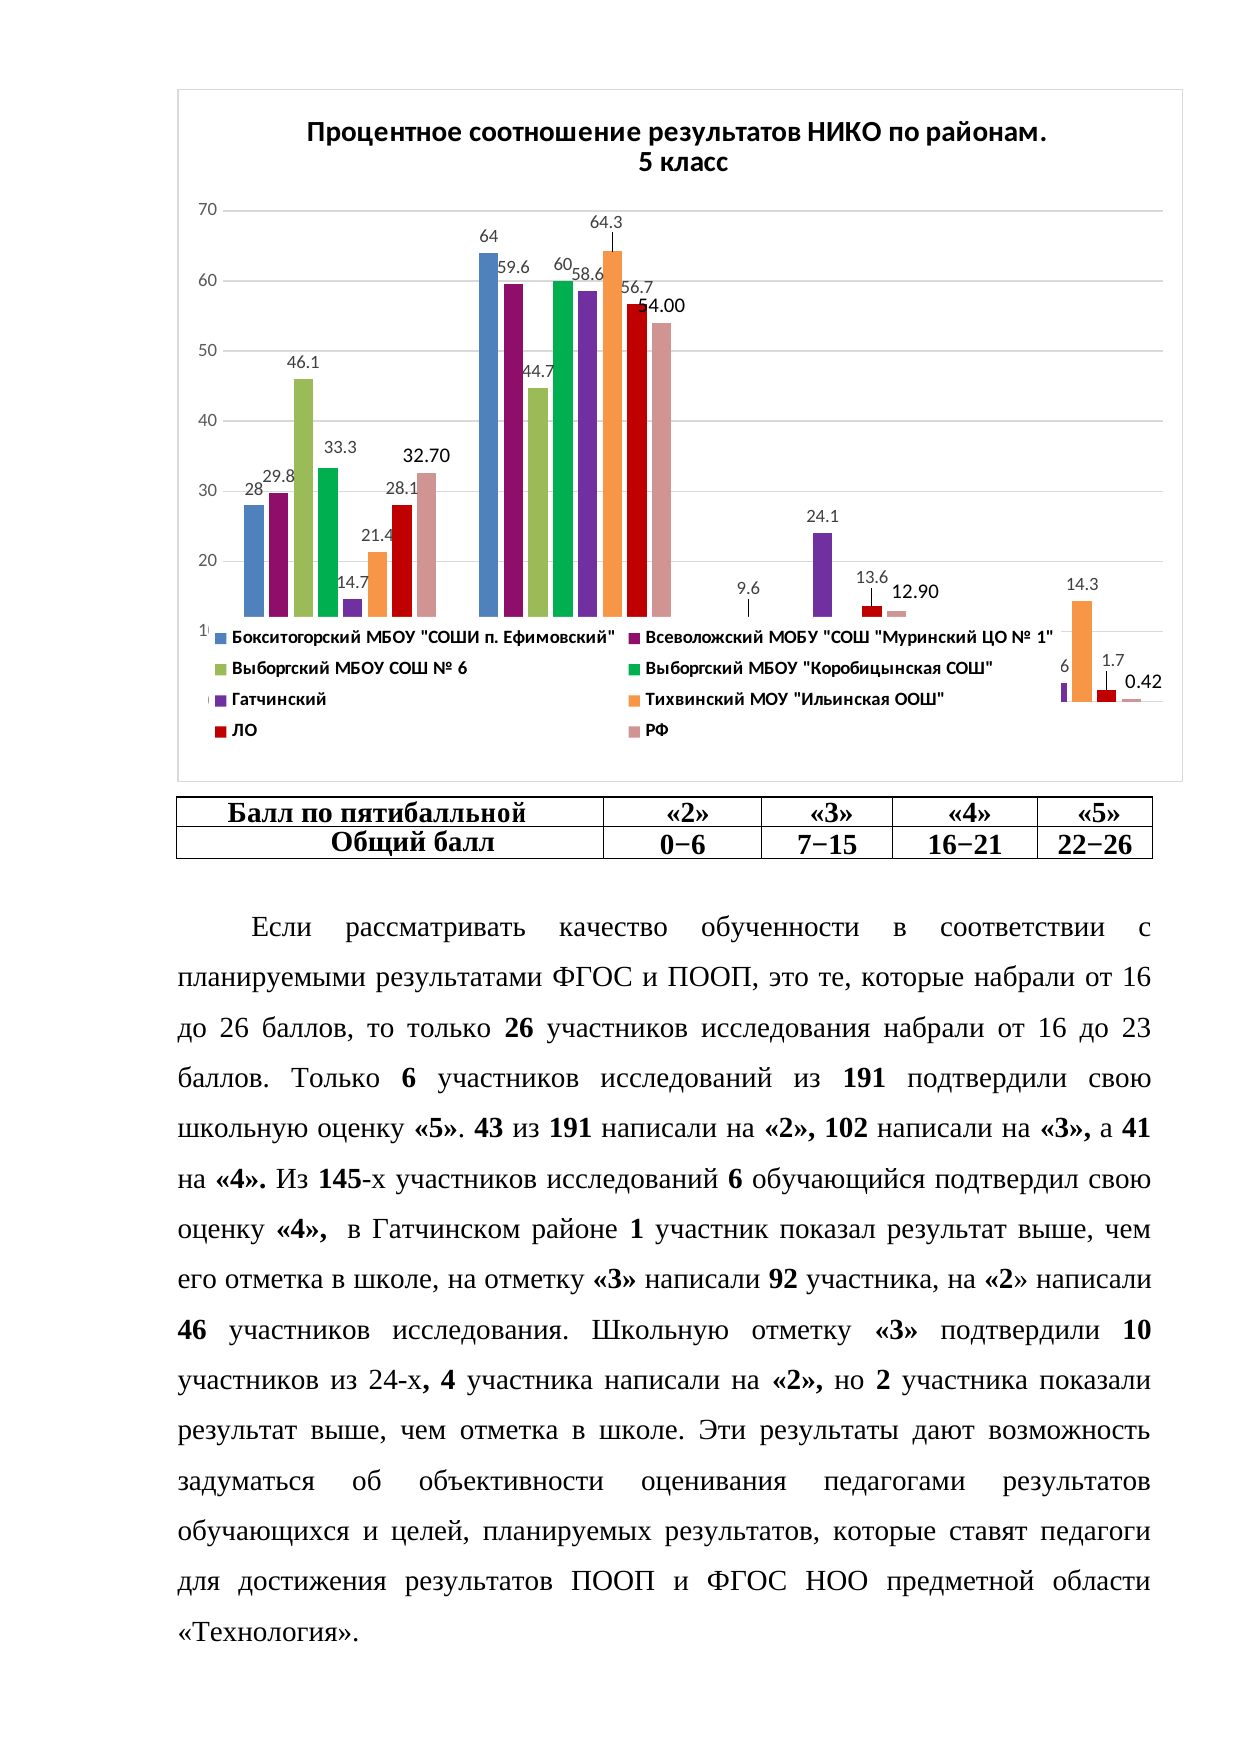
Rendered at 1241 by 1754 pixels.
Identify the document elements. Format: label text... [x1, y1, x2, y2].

table_header «4» [893, 798, 1037, 826]
table_cell 22−26 [1038, 827, 1152, 858]
table_cell 7−15 [762, 827, 892, 858]
table_header «3» [762, 798, 892, 826]
table_header «5» [1038, 798, 1152, 826]
table_header Б алл по пятибалльной шкале [177, 798, 603, 826]
table_cell Общий балл [177, 827, 603, 858]
table_cell 0−6 [604, 827, 761, 858]
table_cell 16−21 [893, 827, 1037, 858]
text Если рассматривать качество обученности в соответствии с планируемыми результатами ФГОС и ПООП, это те, которые набрали от 16 до 26 баллов, то только 26 участников исследования набрали от 16 до 23 баллов. Только 6 участников исследований из 191 подтвердили свою школьную оценку «5». 43 из 191 написали на «2», 102 написали на «3», а 41 на «4». Из 145-х участников исследований 6 обучающийся подтвердил свою оценку «4», в Гатчинском районе 1 участник показал результат выше, чем его отметка в школе, на отметку «3» написали 92 участника, на «2» написали 46 участников исследования. Школьную отметку «3» подтвердили 10 участников из 24-х, 4 участника написали на «2», но 2 участника показали результат выше, чем отметка в школе. Эти результаты дают возможность задуматься об объективности оценивания педагогами результатов обучающихся и целей, планируемых результатов, которые ставят педагоги для достижения результатов ПООП и ФГОС НОО предметной области «Технология». [177, 909, 1152, 1647]
table_header «2» [604, 798, 761, 826]
